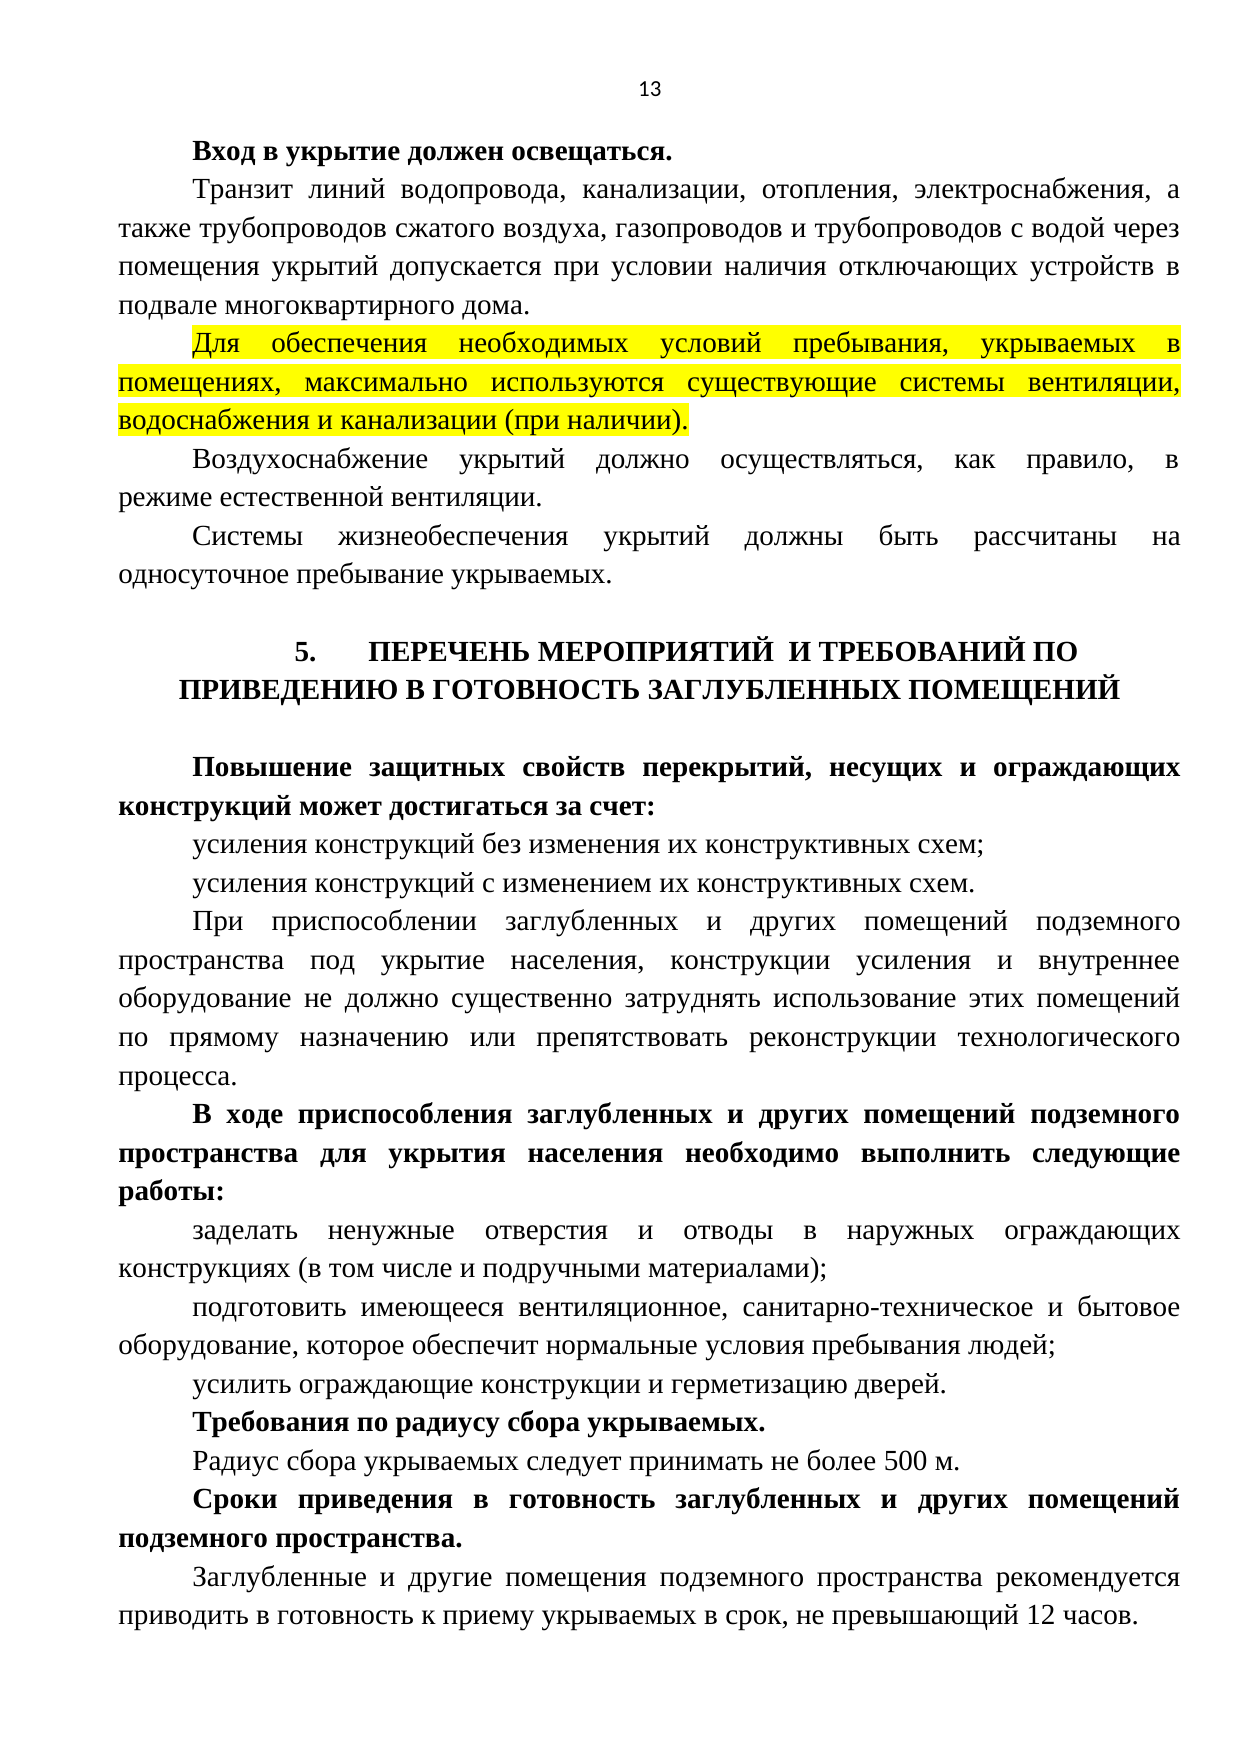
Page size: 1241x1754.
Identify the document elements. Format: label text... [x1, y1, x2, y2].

text При приспособлении заглубленных и других помещений подземного пространства под укрытие населения, конструкции усиления и внутреннее оборудование не должно существенно затруднять использование этих помещений по прямому назначению или препятствовать реконструкции технологического процесса. [118, 903, 1181, 1091]
text Воздухоснабжение укрытий должно осуществляться, как правило, в режиме естественной вентиляции. [118, 441, 1181, 513]
text Требования по радиусу сбора укрываемых. [118, 1404, 1181, 1438]
text Транзит линий водопровода, канализации, отопления, электроснабжения, а также трубопроводов сжатого воздуха, газопроводов и трубопроводов с водой через помещения укрытий допускается при условии наличия отключающих устройств в подвале многоквартирного дома. [118, 171, 1181, 320]
text Системы жизнеобеспечения укрытий должны быть рассчитаны на односуточное пребывание укрываемых. [118, 518, 1181, 590]
text В ходе приспособления заглубленных и других помещений подземного пространства для укрытия населения необходимо выполнить следующие работы: [118, 1096, 1181, 1207]
text подготовить имеющееся вентиляционное, санитарно-техническое и бытовое оборудование, которое обеспечит нормальные условия пребывания людей; [118, 1289, 1181, 1361]
text усиления конструкций без изменения их конструктивных схем; [118, 826, 1181, 860]
text заделать ненужные отверстия и отводы в наружных ограждающих конструкциях (в том числе и подручными материалами); [118, 1212, 1181, 1284]
text усилить ограждающие конструкции и герметизацию дверей. [118, 1366, 1181, 1399]
text Сроки приведения в готовность заглубленных и других помещений подземного пространства. [118, 1482, 1181, 1554]
text Повышение защитных свойств перекрытий, несущих и ограждающих конструкций может достигаться за счет: [118, 749, 1181, 821]
text Вход в укрытие должен освещаться. [118, 133, 1181, 166]
text Заглубленные и другие помещения подземного пространства рекомендуется приводить в готовность к приему укрываемых в срок, не превышающий 12 часов. [118, 1559, 1181, 1631]
list ПЕРЕЧЕНЬ МЕРОПРИЯТИЙ И ТРЕБОВАНИЙ ПО ПРИВЕДЕНИЮ В ГОТОВНОСТЬ ЗАГЛУБЛЕННЫХ ПОМЕЩЕНИЙ [118, 634, 1181, 706]
text Для обеспечения необходимых условий пребывания, укрываемых в помещениях, максимально используются существующие системы вентиляции, водоснабжения и канализации (при наличии). [118, 397, 1181, 436]
text Радиус сбора укрываемых следует принимать не более 500 м. [118, 1443, 1181, 1477]
text усиления конструкций с изменением их конструктивных схем. [118, 865, 1181, 898]
text Для обеспечения необходимых условий пребывания, укрываемых в помещениях, максимально используются существующие системы вентиляции, водоснабжения и канализации (при наличии). [118, 325, 1181, 364]
